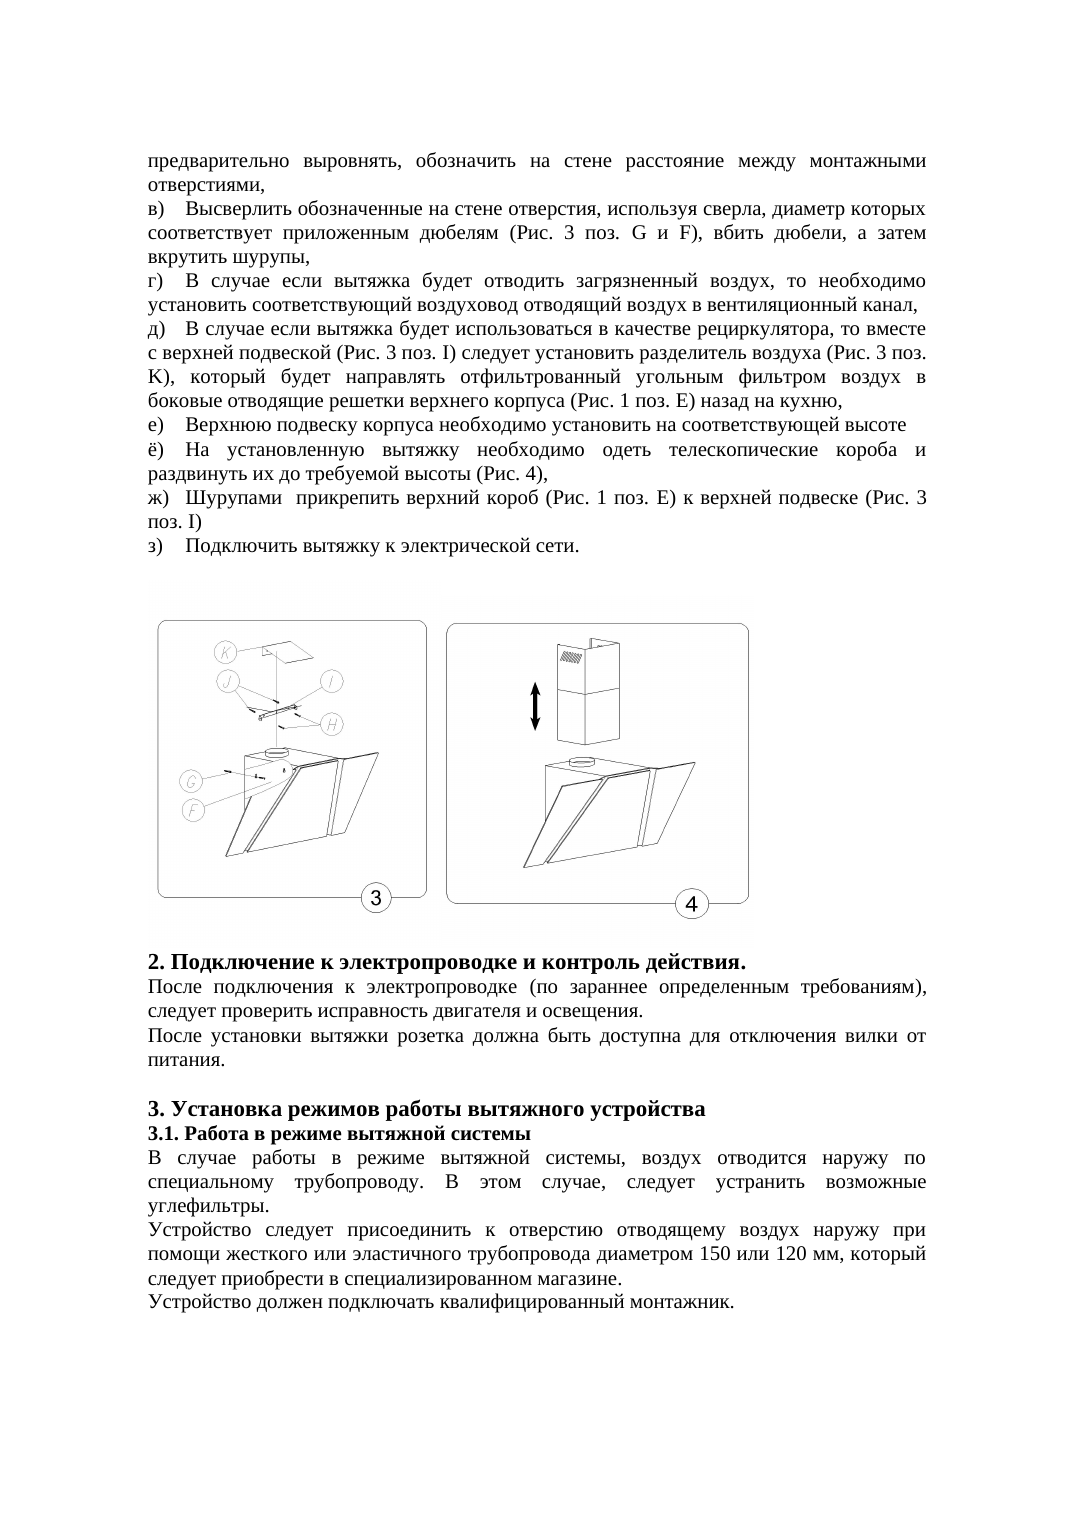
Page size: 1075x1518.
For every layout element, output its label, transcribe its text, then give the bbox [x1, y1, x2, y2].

text в) Высверлить обозначенные на стене отверстия, используя сверла, диаметр которых соответствует приложенным дюбелям (Рис. 3 поз. G и F), вбить дюбели, а затем вкрутить шурупы, [148, 196, 927, 268]
text з) Подключить вытяжку к электрической сети. [148, 533, 927, 557]
text 3.1. Работа в режиме вытяжной системы [148, 1121, 927, 1145]
text После установки вытяжки розетка должна быть доступна для отключения вилки от питания. [148, 1022, 927, 1071]
text После подключения к электропроводке (по зараннее определенным требованиям), следует проверить исправность двигателя и освещения. [148, 974, 927, 1022]
text е) Верхнюю подвеску корпуса необходимо установить на соответствующей высоте [148, 412, 927, 436]
text 3. Установка режимов работы вытяжного устройства [148, 1095, 927, 1121]
text ё) На установленную вытяжку необходимо одеть телескопические короба и раздвинуть их до требуемой высоты (Рис. 4), [148, 436, 927, 484]
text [148, 148, 927, 196]
text В случае работы в режиме вытяжной системы, воздух отводится наружу по специальному трубопроводу. В этом случае, следует устранить возможные углефильтры. [148, 1145, 927, 1217]
picture [147, 580, 754, 948]
text Устройство следует присоединить к отверстию отводящему воздух наружу при помощи жесткого или эластичного трубопровода диаметром 150 или 120 мм, который следует приобрести в специализированном магазине. [148, 1217, 927, 1289]
text г) В случае если вытяжка будет отводить загрязненный воздух, то необходимо установить соответствующий воздуховод отводящий воздух в вентиляционный канал, [148, 268, 927, 316]
text д) В случае если вытяжка будет использоваться в качестве рециркулятора, то вместе с верхней подвеской (Рис. 3 поз. I) следует установить разделитель воздуха (Рис. 3 поз. K), который будет направлять отфильтрованный угольным фильтром воздух в боковые отводящие решетки верхнего корпуса (Рис. 1 поз. E) назад на кухню, [148, 316, 927, 412]
text ж) Шурупами прикрепить верхний короб (Рис. 1 поз. E) к верхней подвеске (Рис. 3 поз. I) [148, 484, 927, 533]
text Устройство должен подключать квалифицированный монтажник. [148, 1289, 927, 1313]
text 2. Подключение к электропроводке и контроль действия. [148, 948, 927, 974]
